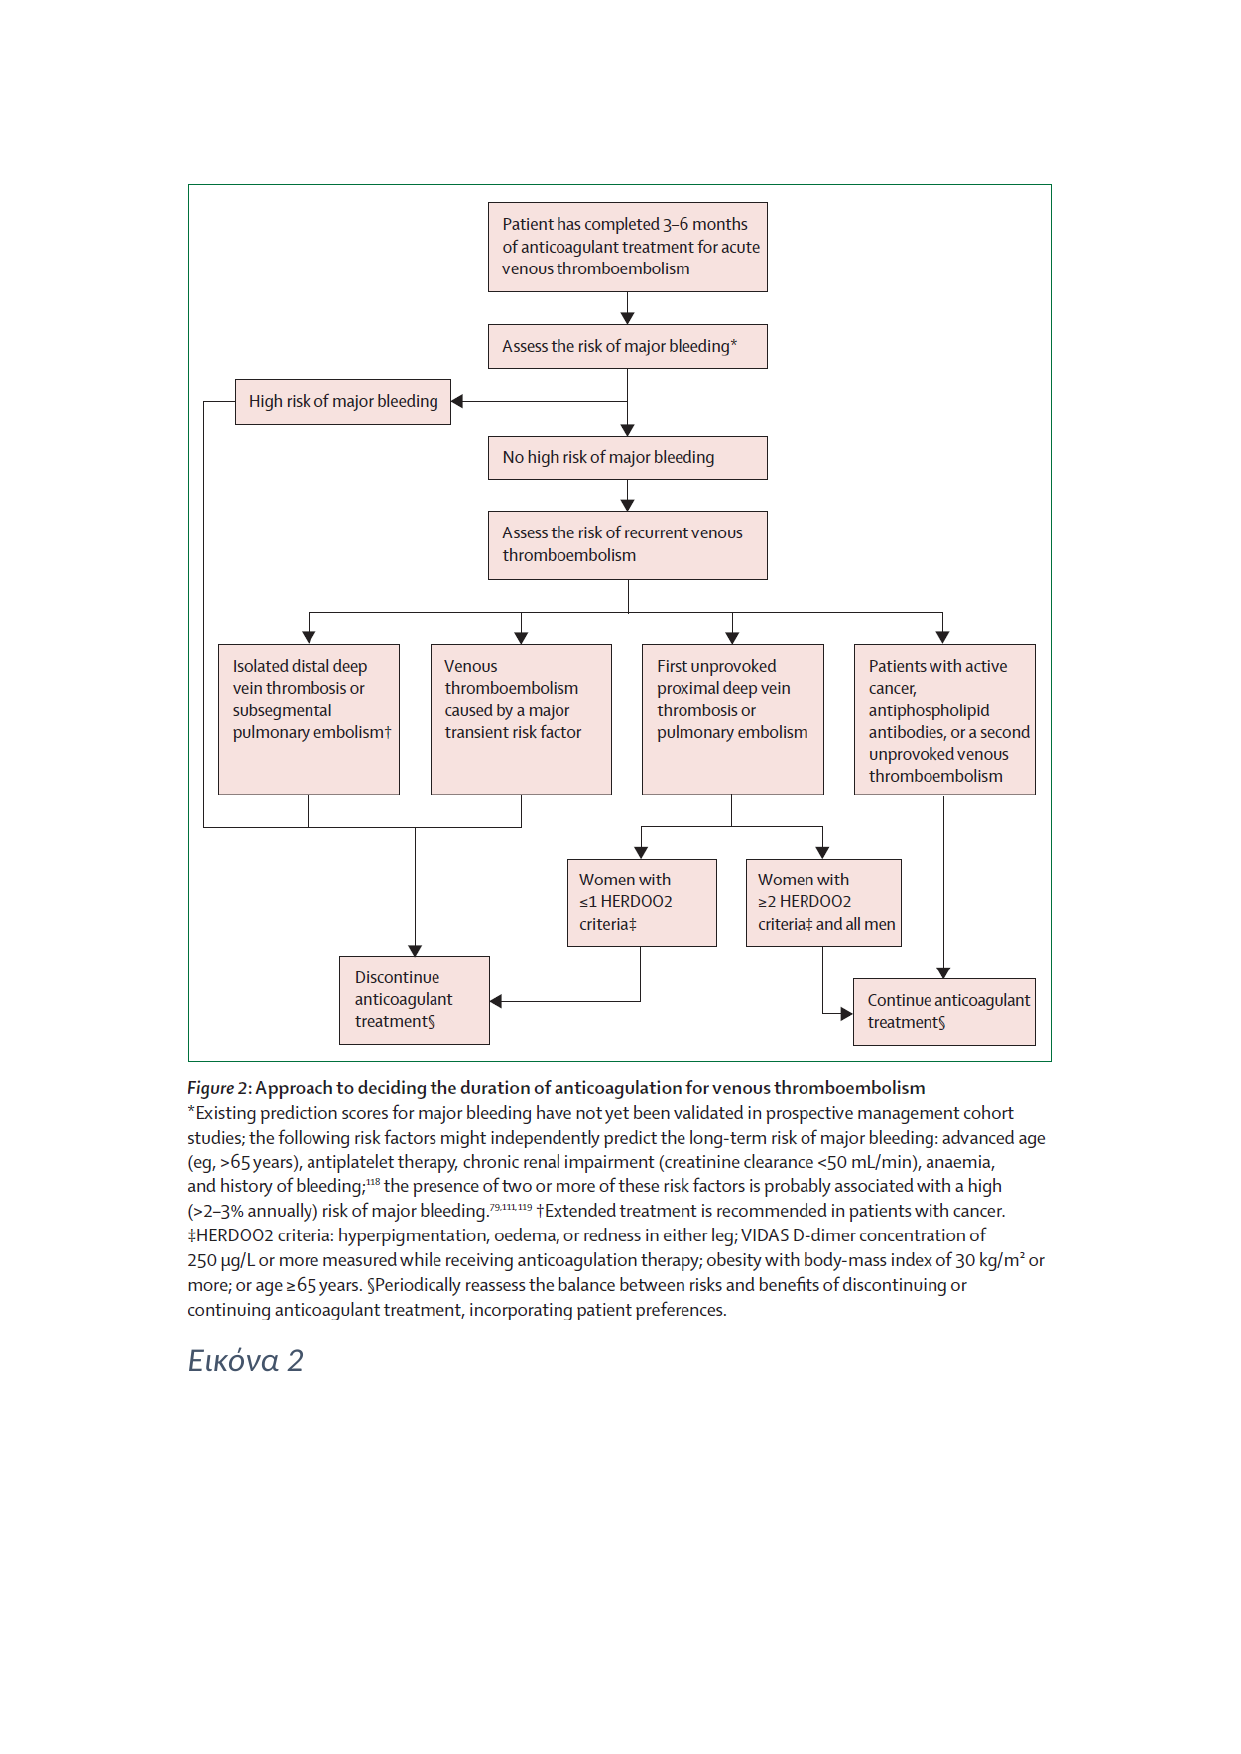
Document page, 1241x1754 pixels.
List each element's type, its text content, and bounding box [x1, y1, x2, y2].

text Εικόνα 2 [187, 1339, 1053, 1379]
